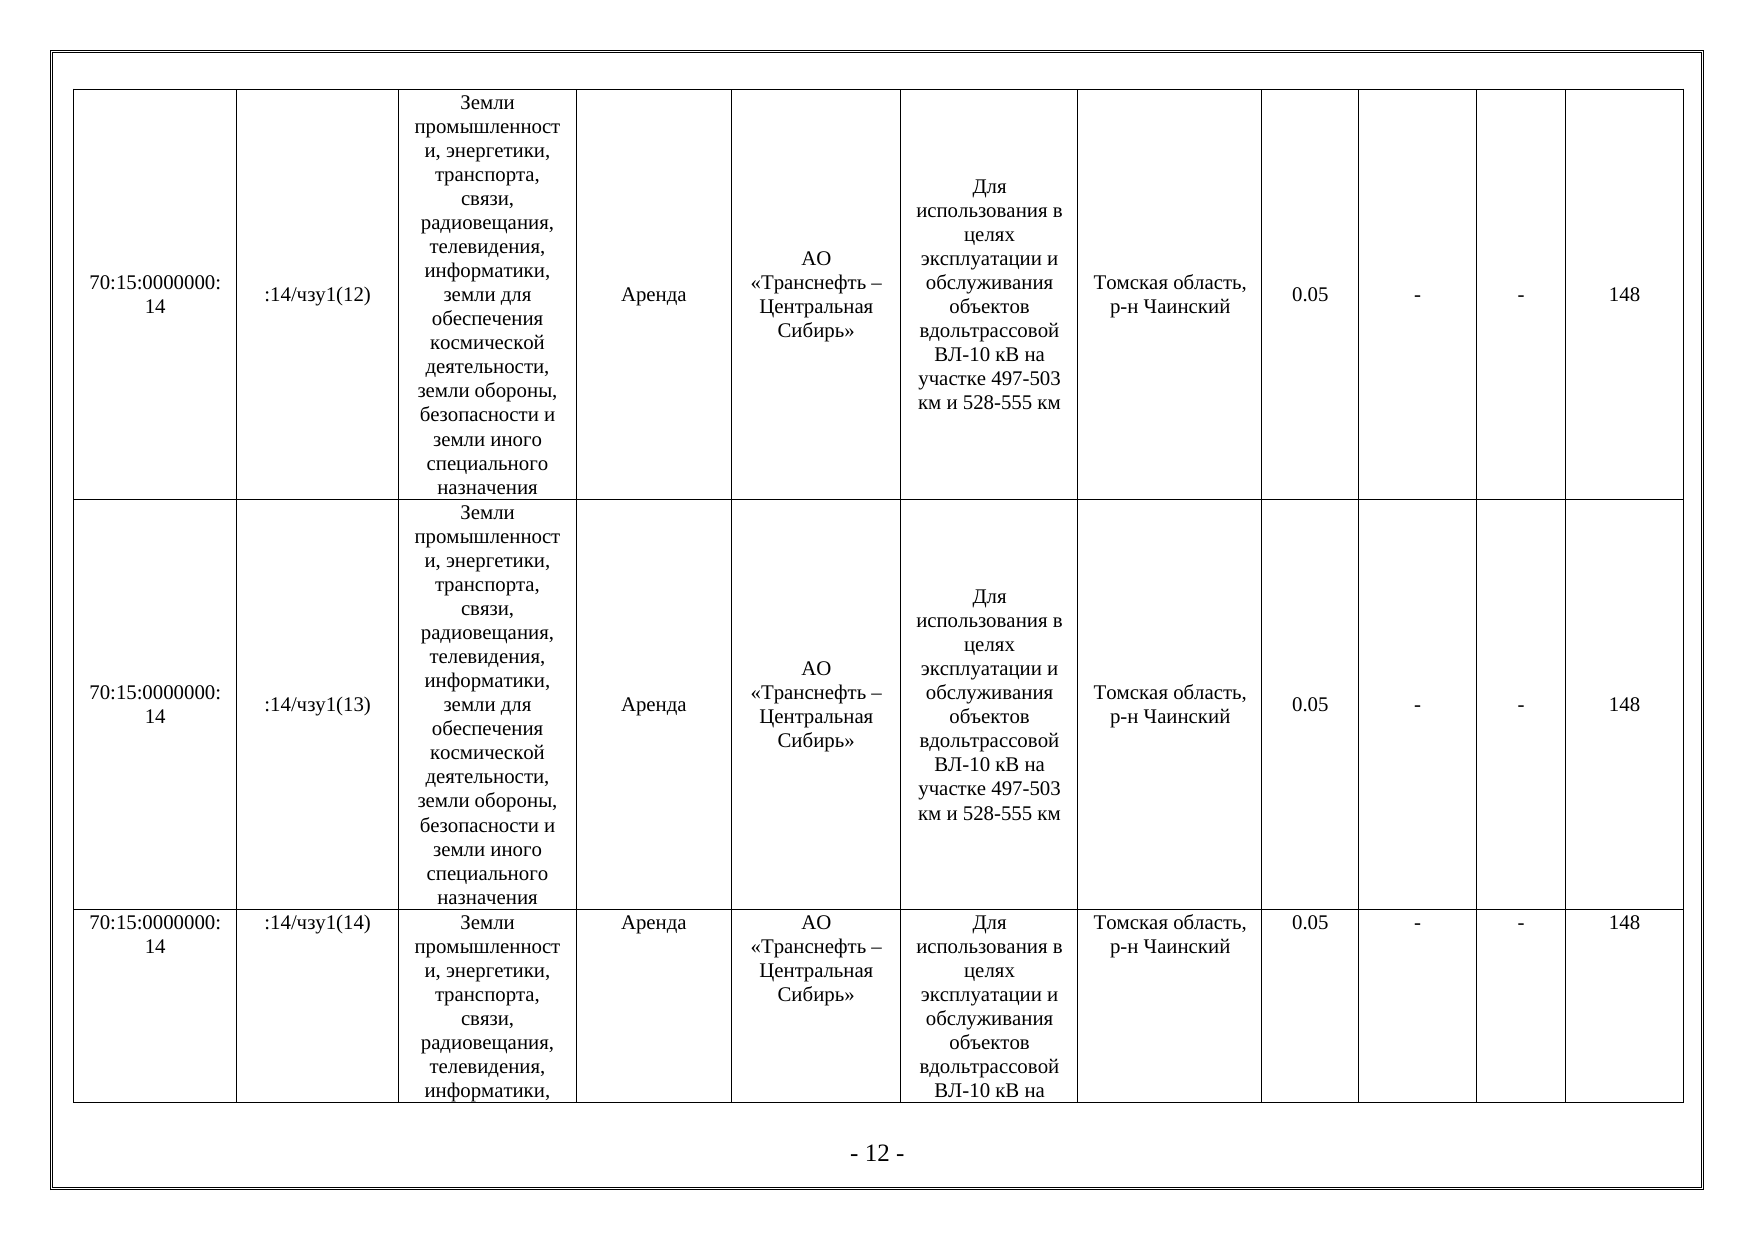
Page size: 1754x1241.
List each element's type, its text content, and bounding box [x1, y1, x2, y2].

table_cell 70:15:0000000:14 [74, 910, 236, 1102]
table_cell Для использования в целях эксплуатации и обслуживания объектов вдольтрассовой ВЛ-10 кВ на участке 497-503 км и 528-555 км [901, 500, 1077, 909]
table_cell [1078, 910, 1261, 1102]
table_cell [732, 910, 900, 1102]
table_cell 0.05 [1262, 90, 1358, 499]
table_cell - [1359, 500, 1476, 909]
table_cell 70:15:0000000:14 [74, 500, 236, 909]
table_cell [399, 910, 576, 1102]
table_cell 148 [1566, 90, 1683, 499]
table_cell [1078, 90, 1261, 499]
table_cell - [1477, 500, 1565, 909]
table_cell - [1359, 910, 1476, 1102]
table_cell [901, 90, 1077, 499]
table_cell 148 [1566, 910, 1683, 1102]
table_cell :14/чзу1(12) [237, 90, 398, 499]
table_cell :14/чзу1(14) [237, 910, 398, 1102]
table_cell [399, 90, 576, 499]
table_cell - [1359, 90, 1476, 499]
table_cell Аренда [577, 910, 731, 1102]
table_cell Аренда [577, 500, 731, 909]
table_cell 0.05 [1262, 500, 1358, 909]
table_cell - [1477, 910, 1565, 1102]
table_cell АО «Транснефть – Центральная Сибирь» [732, 500, 900, 909]
table_cell 70:15:0000000:14 [74, 90, 236, 499]
table_cell Томская область, р-н Чаинский [1078, 500, 1261, 909]
table_cell 148 [1566, 500, 1683, 909]
table_cell Аренда [577, 90, 731, 499]
table_cell :14/чзу1(13) [237, 500, 398, 909]
table_cell - [1477, 90, 1565, 499]
table_cell 0.05 [1262, 910, 1358, 1102]
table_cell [732, 90, 900, 499]
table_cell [901, 910, 1077, 1102]
